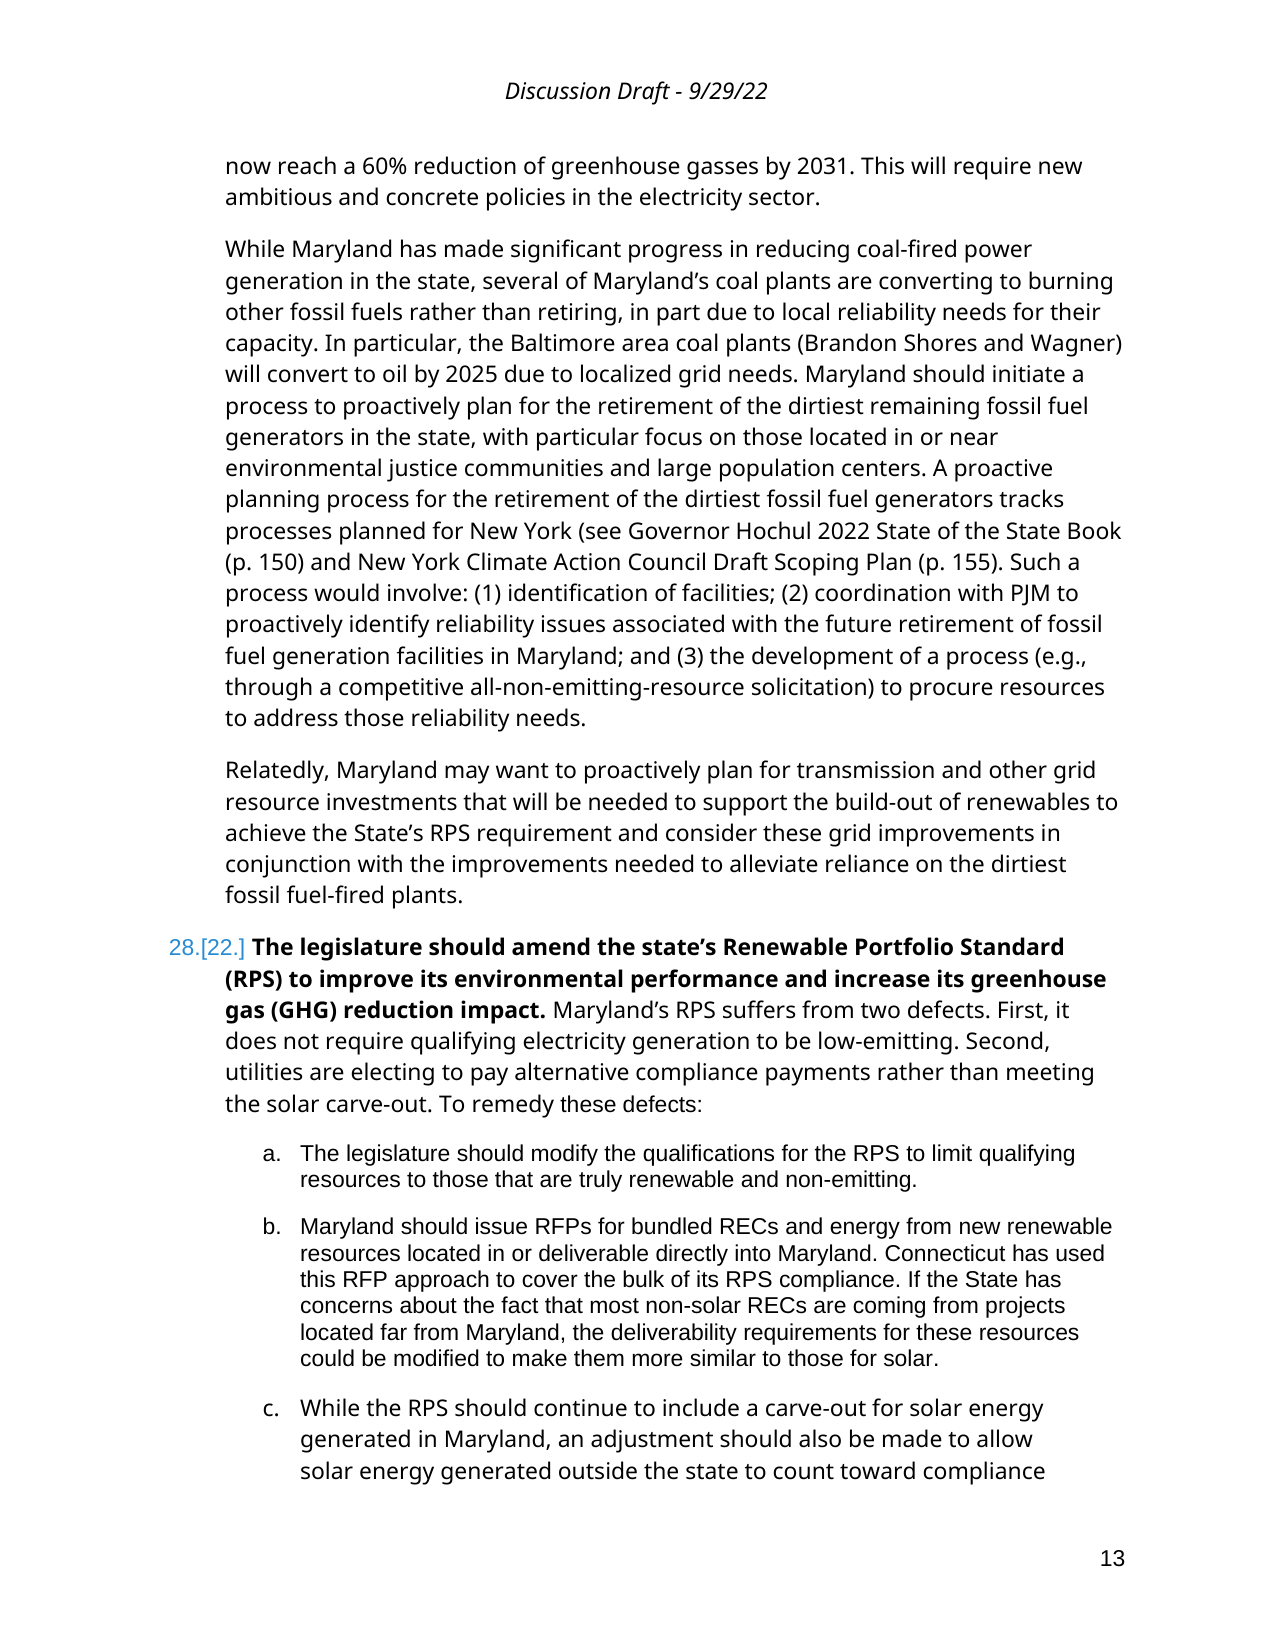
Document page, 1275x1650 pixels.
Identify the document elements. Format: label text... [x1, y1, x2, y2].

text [225, 150, 1125, 212]
list Maryland should issue RFPs for bundled RECs and energy from new renewable resources located in or deliverable directly into Maryland. Connecticut has used this RFP approach to cover the bulk of its RPS compliance. If the State has concerns about the fact that most non-solar RECs are coming from projects located far from Maryland, the deliverability requirements for these resources could be modified to make them more similar to those for solar. [262, 1213, 1125, 1371]
list The legislature should amend the state’s Renewable Portfolio Standard (RPS) to improve its environmental performance and increase its greenhouse gas (GHG) reduction impact. Maryland’s RPS suffers from two defects. First, it does not require qualifying electricity generation to be low-emitting. Second, utilities are electing to pay alternative compliance payments rather than meeting the solar carve-out. To remedy these defects: [169, 931, 1125, 1119]
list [262, 1392, 1052, 1486]
list The legislature should modify the qualifications for the RPS to limit qualifying resources to those that are truly renewable and non-emitting. [262, 1139, 1125, 1192]
text While Maryland has made significant progress in reducing coal-fired power generation in the state, several of Maryland’s coal plants are converting to burning other fossil fuels rather than retiring, in part due to local reliability needs for their capacity. In particular, the Baltimore area coal plants (Brandon Shores and Wagner) will convert to oil by 2025 due to localized grid needs. Maryland should initiate a process to proactively plan for the retirement of the dirtiest remaining fossil fuel generators in the state, with particular focus on those located in or near environmental justice communities and large population centers. A proactive planning process for the retirement of the dirtiest fossil fuel generators tracks processes planned for New York (see Governor Hochul 2022 State of the State Book (p. 150) and New York Climate Action Council Draft Scoping Plan (p. 155). Such a process would involve: (1) identification of facilities; (2) coordination with PJM to proactively identify reliability issues associated with the future retirement of fossil fuel generation facilities in Maryland; and (3) the development of a process (e.g., through a competitive all-non-emitting-resource solicitation) to procure resources to address those reliability needs. [225, 233, 1125, 733]
text Relatedly, Maryland may want to proactively plan for transmission and other grid resource investments that will be needed to support the build-out of renewables to achieve the State’s RPS requirement and consider these grid improvements in conjunction with the improvements needed to alleviate reliance on the dirtiest fossil fuel-fired plants. [225, 754, 1125, 910]
